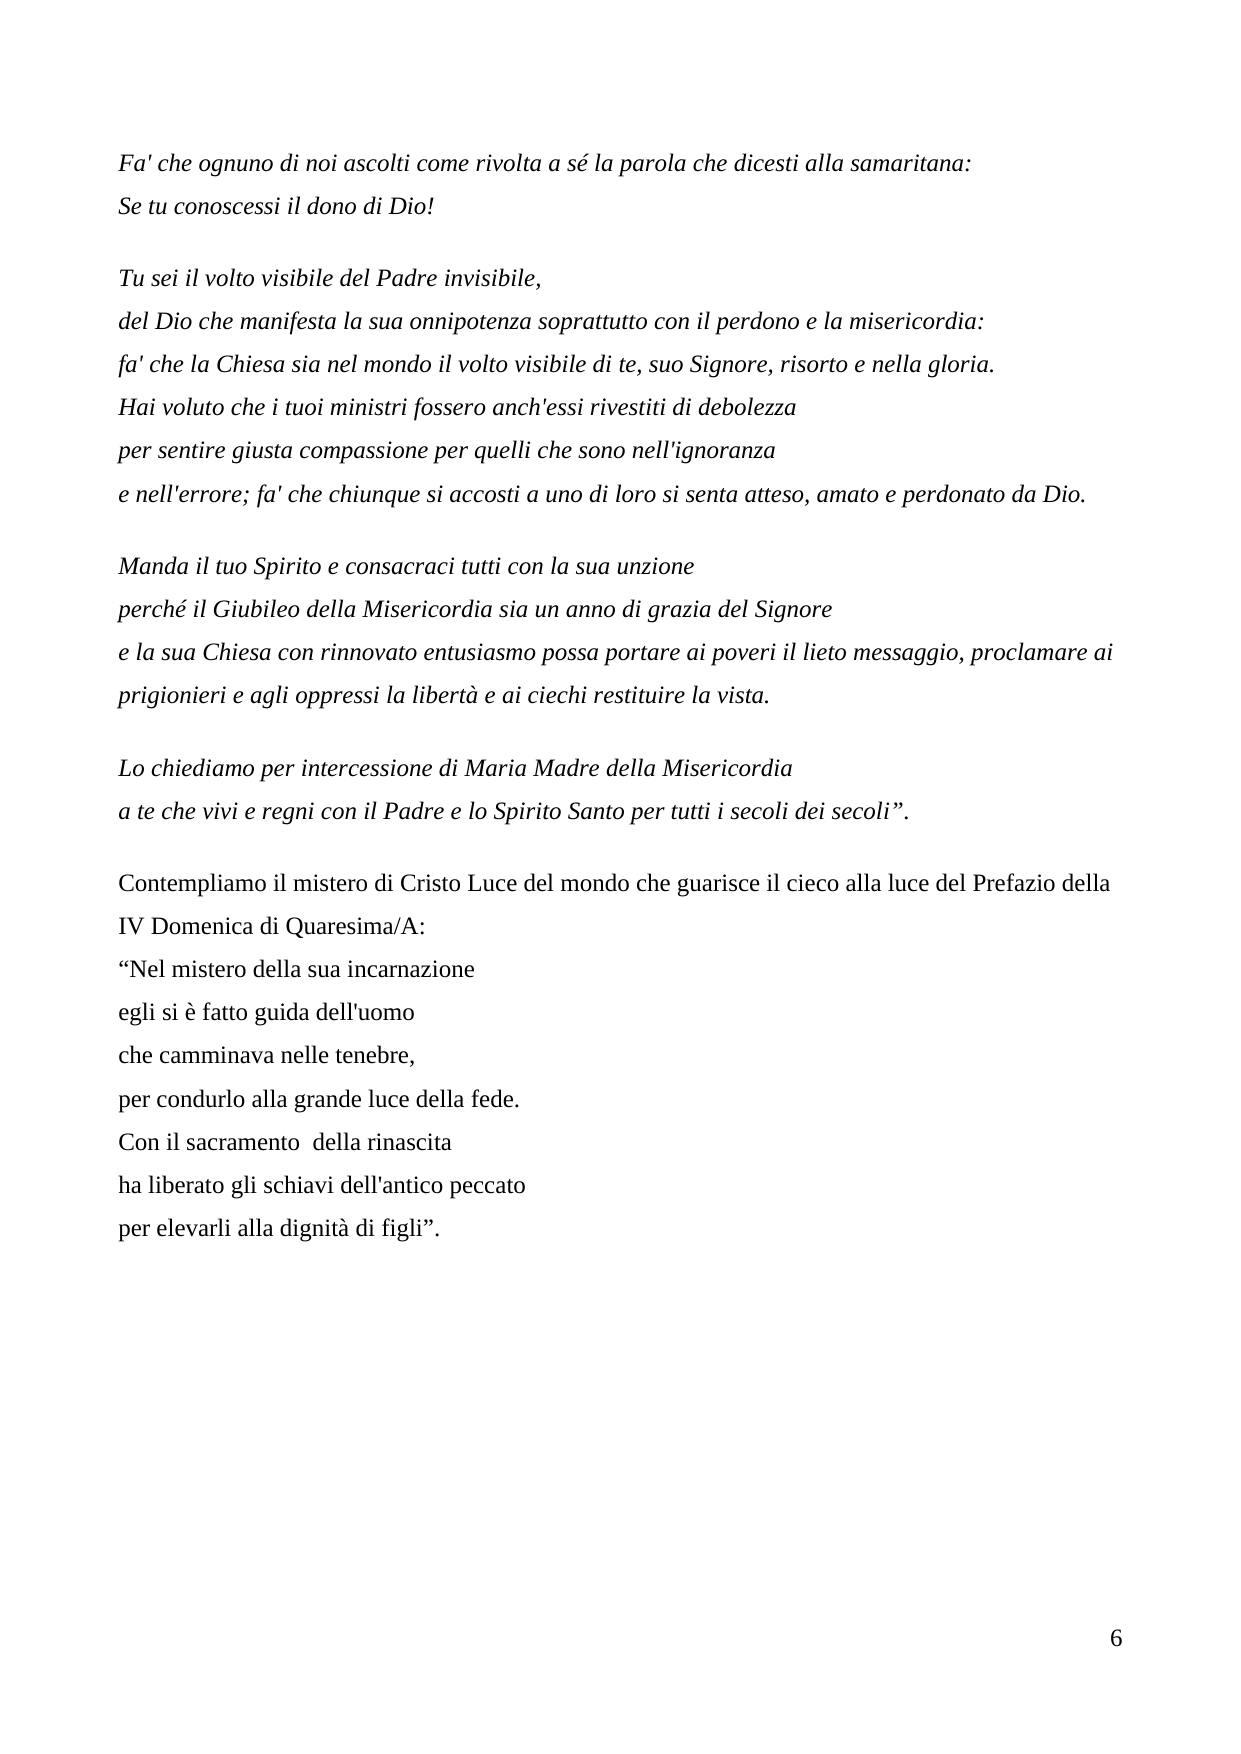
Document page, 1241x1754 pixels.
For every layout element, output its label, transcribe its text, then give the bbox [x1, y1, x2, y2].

text Lo chiediamo per intercessione di Maria Madre della Misericordia a te che vivi e regni con il Padre e lo Spirito Santo per tutti i secoli dei secoli”. [118, 753, 1122, 824]
text Tu sei il volto visibile del Padre invisibile, del Dio che manifesta la sua onnipotenza soprattutto con il perdono e la misericordia: fa' che la Chiesa sia nel mondo il volto visibile di te, suo Signore, risorto e nella gloria. Hai voluto che i tuoi ministri fossero anch'essi rivestiti di debolezza per sentire giusta compassione per quelli che sono nell'ignoranza e nell'errore; fa' che chiunque si accosti a uno di loro si senta atteso, amato e perdonato da Dio. [118, 263, 1122, 507]
text Manda il tuo Spirito e consacraci tutti con la sua unzione perché il Giubileo della Misericordia sia un anno di grazia del Signore e la sua Chiesa con rinnovato entusiasmo possa portare ai poveri il lieto messaggio, proclamare ai prigionieri e agli oppressi la libertà e ai ciechi restituire la vista. [118, 551, 1122, 709]
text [118, 148, 1122, 219]
text Contempliamo il mistero di Cristo Luce del mondo che guarisce il cieco alla luce del Prefazio della IV Domenica di Quaresima/A: “Nel mistero della sua incarnazione egli si è fatto guida dell'uomo che camminava nelle tenebre, per condurlo alla grande luce della fede. Con il sacramento della rinascita ha liberato gli schiavi dell'antico peccato per elevarli alla dignità di figli”. [118, 868, 1122, 1242]
